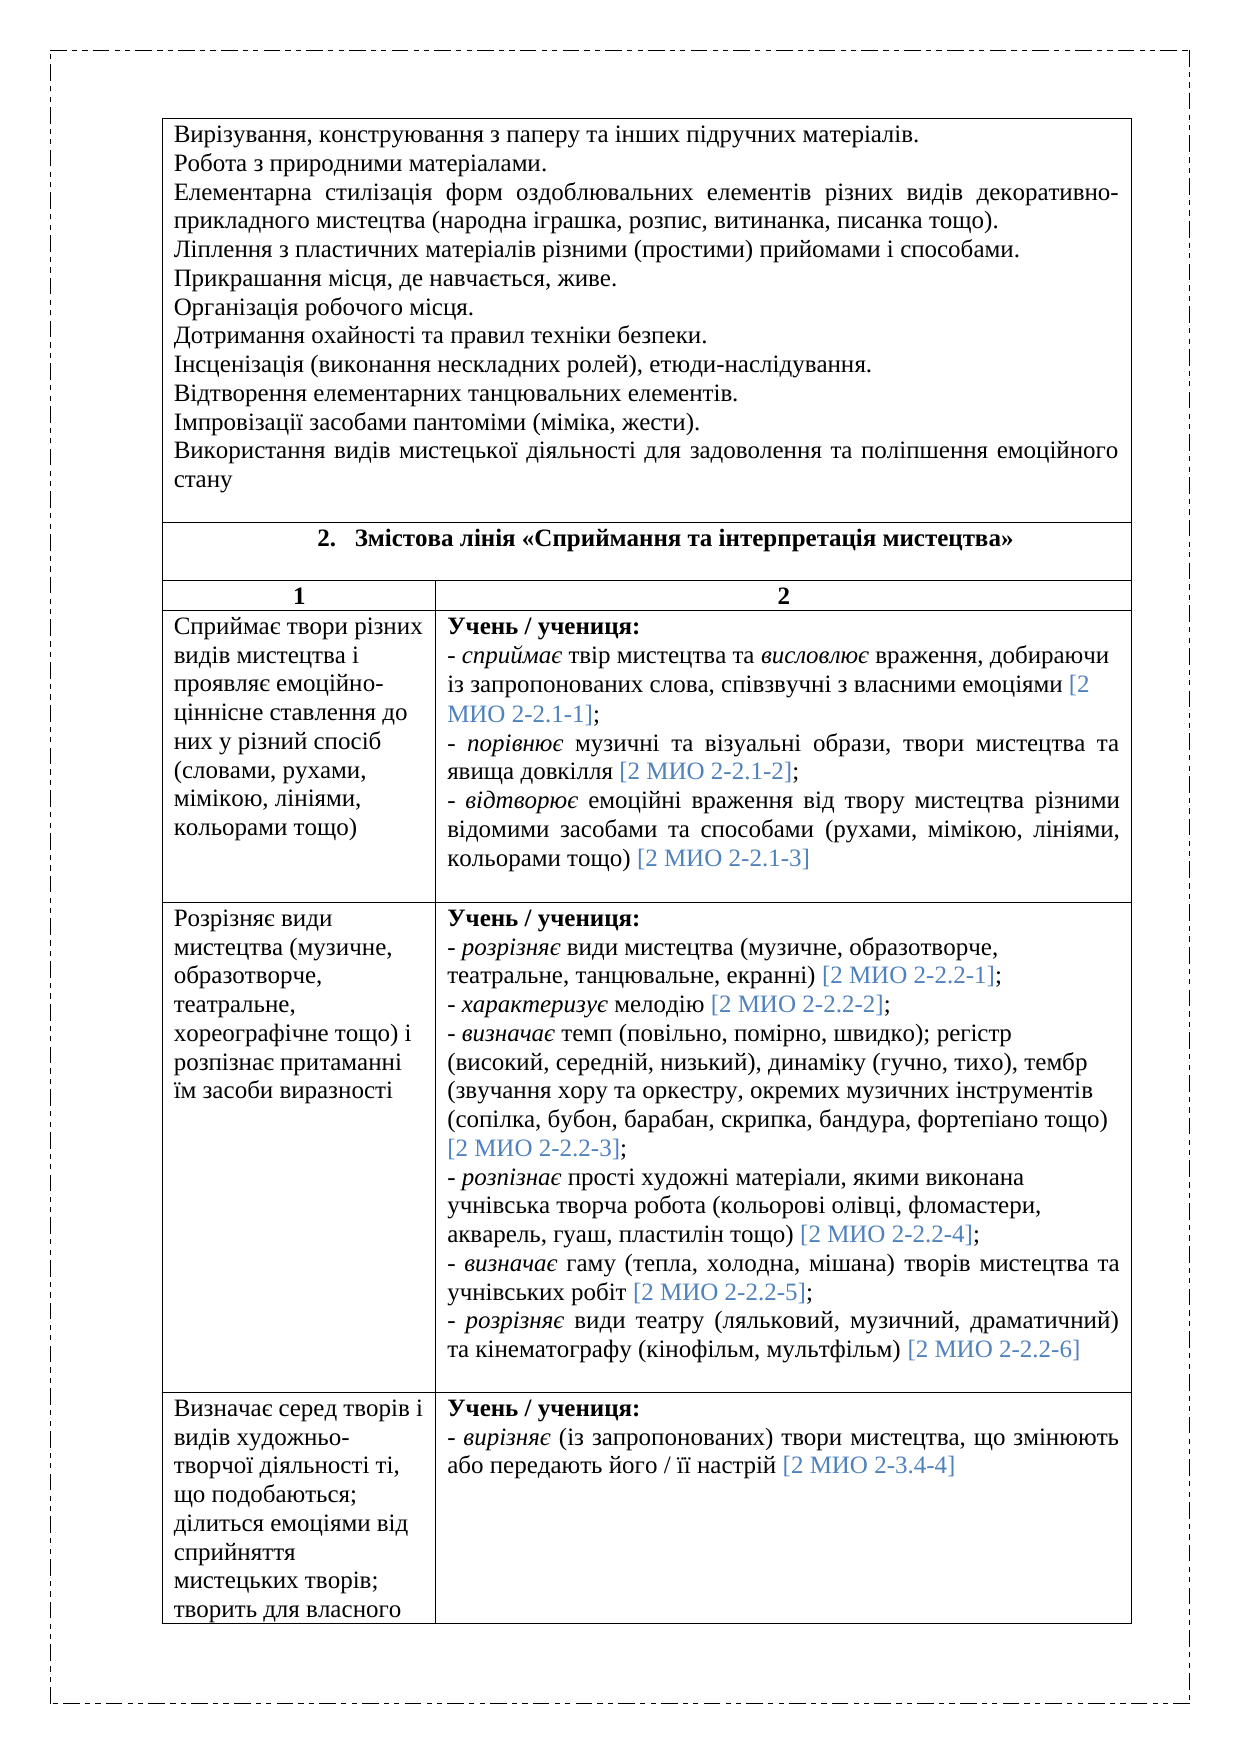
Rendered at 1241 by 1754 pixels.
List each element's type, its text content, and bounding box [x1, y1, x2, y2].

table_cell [163, 119, 1131, 522]
table_cell Учень / учениця: - сприймає твір мистецтва та висловлює враження, добираючи із запропонованих слова, співзвучні з власними емоціями [2 МИО 2-2.1-1]; - порівнює музичні та візуальні образи, твори мистецтва та явища довкілля [2 МИО 2-2.1-2]; - відтворює емоційні враження від твору мистецтва різними відомими засобами та способами (рухами, мімікою, лініями, кольорами тощо) [2 МИО 2-2.1-3] [436, 611, 1131, 902]
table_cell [436, 1393, 1131, 1623]
table_cell 1 [163, 581, 435, 610]
table_cell Сприймає твори різних видів мистецтва і проявляє емоційно-ціннісне ставлення до них у різний спосіб (словами, рухами, мімікою, лініями, кольорами тощо) [163, 611, 435, 902]
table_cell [163, 1393, 435, 1623]
table_cell 2 [436, 581, 1131, 610]
table_cell Змістова лінія «Сприймання та інтерпретація мистецтва» [163, 523, 1131, 580]
table_cell Розрізняє види мистецтва (музичне, образотворче, театральне, хореографічне тощо) і розпізнає притаманні їм засоби виразності [163, 903, 435, 1392]
table_cell Учень / учениця: - розрізняє види мистецтва (музичне, образотворче, театральне, танцювальне, екранні) [2 МИО 2-2.2-1]; - характеризує мелодію [2 МИО 2-2.2-2]; - визначає темп (повільно, помірно, швидко); регістр (високий, середній, низький), динаміку (гучно, тихо), тембр (звучання хору та оркестру, окремих музичних інструментів (сопілка, бубон, барабан, скрипка, бандура, фортепіано тощо) [2 МИО 2-2.2-3]; - розпізнає прості художні матеріали, якими виконана учнівська творча робота (кольорові олівці, фломастери, акварель, гуаш, пластилін тощо) [2 МИО 2-2.2-4]; - визначає гаму (тепла, холодна, мішана) творів мистецтва та учнівських робіт [2 МИО 2-2.2-5]; - розрізняє види театру (ляльковий, музичний, драматичний) та кінематографу (кінофільм, мультфільм) [2 МИО 2-2.2-6] [436, 903, 1131, 1392]
